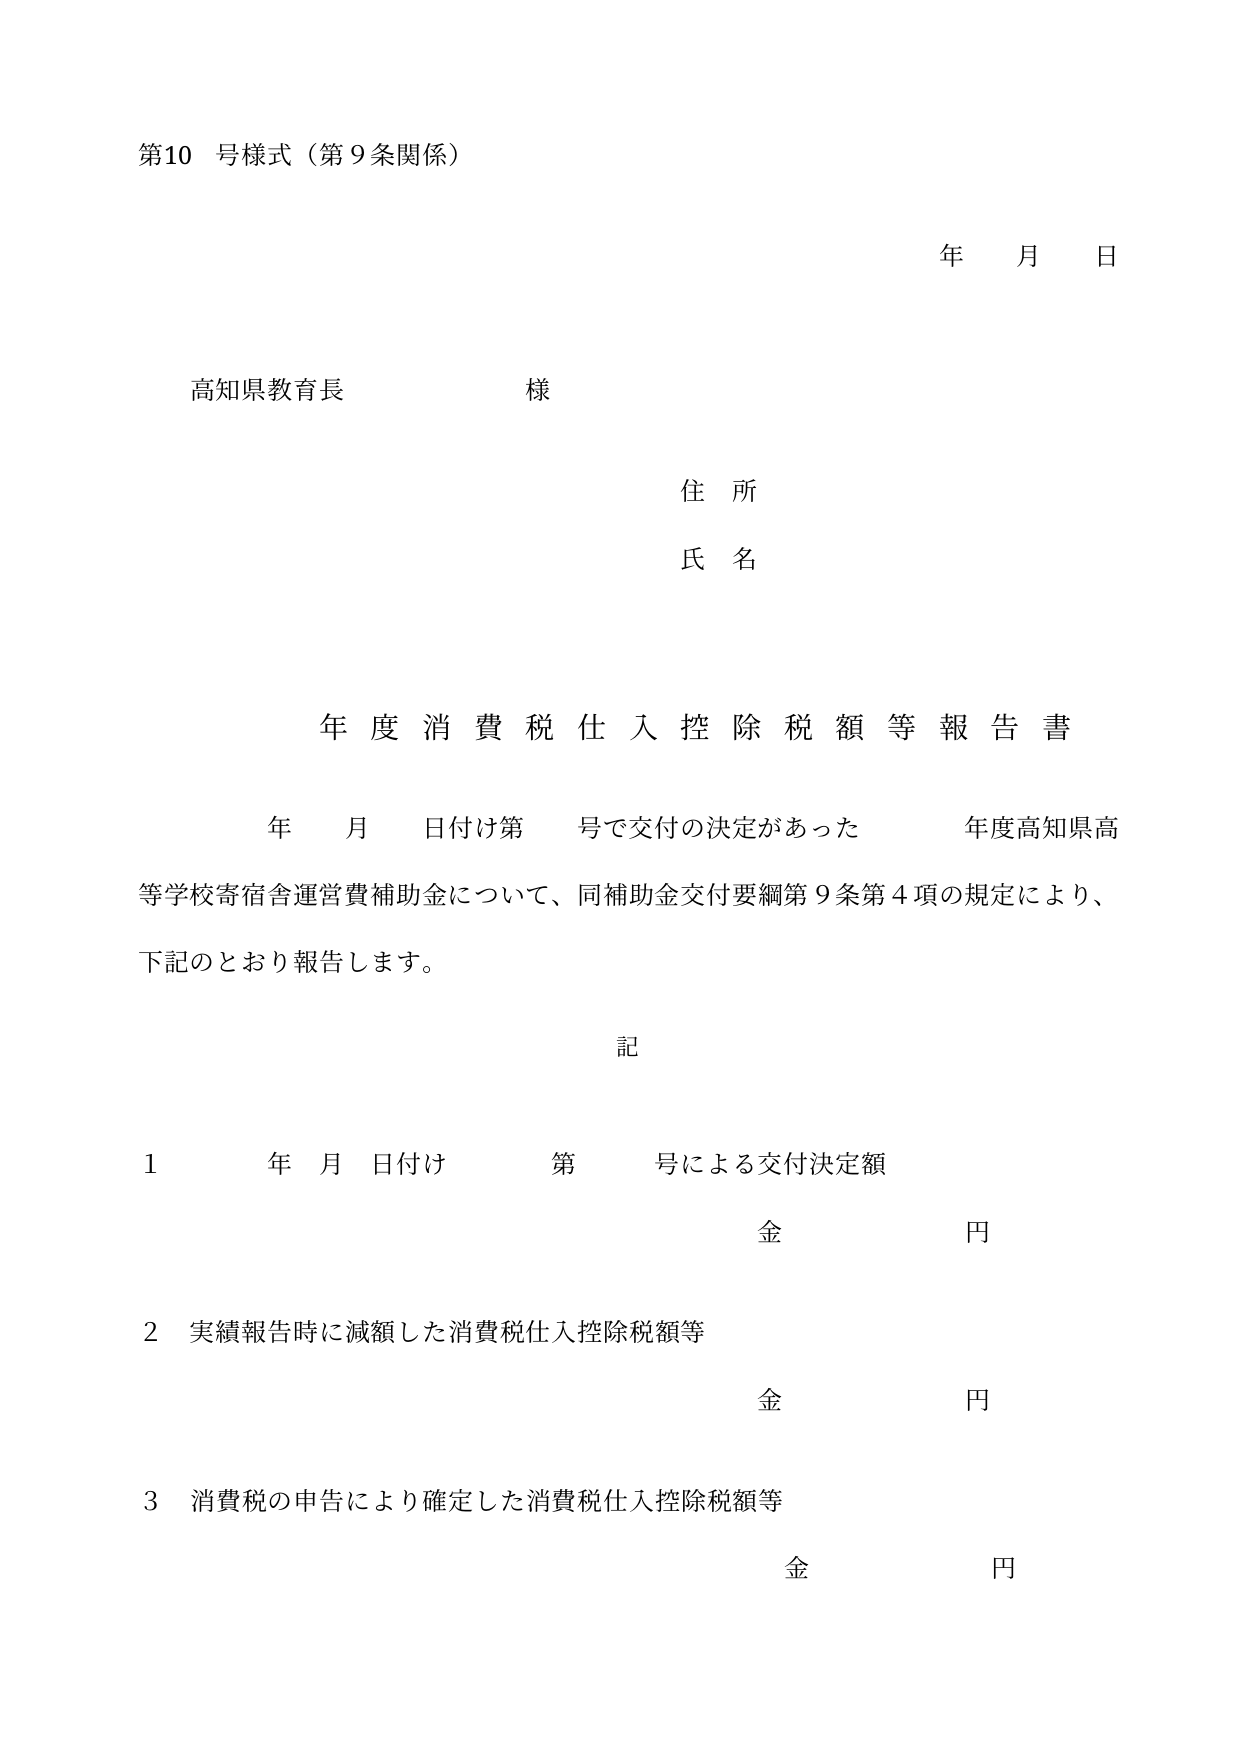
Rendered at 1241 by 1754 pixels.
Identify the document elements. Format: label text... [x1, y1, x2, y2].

text 年 月 日 [138, 221, 1120, 288]
text 金 円 [138, 1365, 1120, 1432]
text ３ 消費税の申告により確定した消費税仕入控除税額等 [138, 1466, 1120, 1533]
text 金 円 [138, 1533, 1120, 1600]
subtitle 記 [138, 1028, 1120, 1062]
text １ 年 月 日付け 第 号による交付決定額 [138, 1129, 1120, 1197]
text 氏 名 [138, 524, 1120, 591]
text ２ 実績報告時に減額した消費税仕入控除税額等 [138, 1297, 1120, 1365]
text 金 円 [138, 1197, 1120, 1264]
text 第10号様式（第９条関係） [138, 120, 1120, 187]
text 高知県教育長 様 [138, 355, 1120, 423]
text 住 所 [138, 456, 1120, 524]
text 年度消費税仕入控除税額等報告書 [138, 692, 1120, 759]
text 年 月 日付け第 号で交付の決定があった 年度高知県高等学校寄宿舎運営費補助金について、同補助金交付要綱第９条第４項の規定により、下記のとおり報告します。 [138, 793, 1120, 995]
